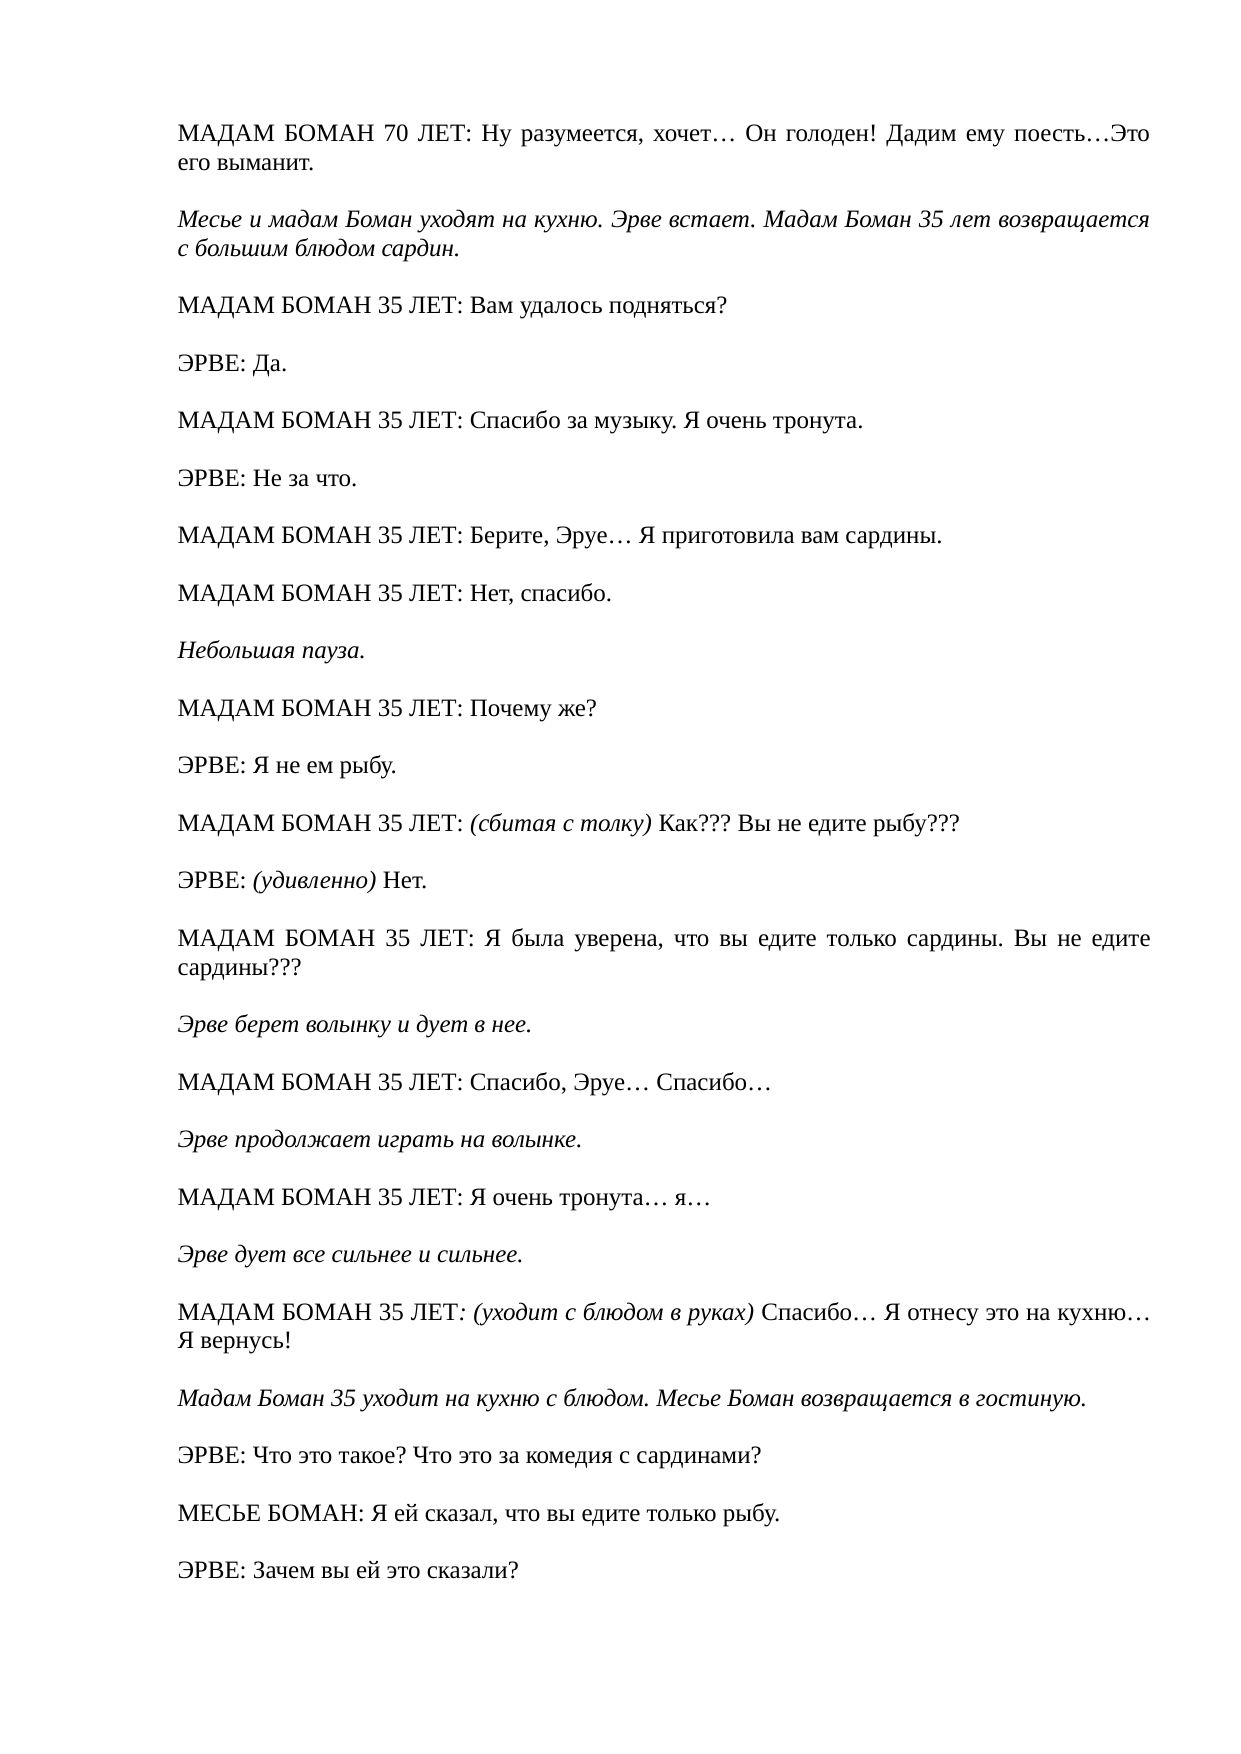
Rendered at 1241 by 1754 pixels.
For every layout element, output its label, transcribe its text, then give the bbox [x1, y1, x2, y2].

text Небольшая пауза. [177, 636, 1152, 664]
text МАДАМ БОМАН 70 ЛЕТ: Ну разумеется, хочет… Он голоден! Дадим ему поесть…Это его выманит. [177, 118, 1152, 176]
text ЭРВЕ: Я не ем рыбу. [177, 751, 1152, 779]
text Мадам Боман 35 уходит на кухню с блюдом. Месье Боман возвращается в гостиную. [177, 1383, 1152, 1412]
text Эрве продолжает играть на волынке. [177, 1124, 1152, 1153]
text МАДАМ БОМАН 35 ЛЕТ: Спасибо, Эруе… Спасибо… [177, 1067, 1152, 1096]
text МАДАМ БОМАН 35 ЛЕТ: Берите, Эруе… Я приготовила вам сардины. [177, 521, 1152, 549]
text ЭРВЕ: Зачем вы ей это сказали? [177, 1556, 1152, 1584]
text МЕСЬЕ БОМАН: Я ей сказал, что вы едите только рыбу. [177, 1498, 1152, 1527]
text ЭРВЕ: (удивленно) Нет. [177, 866, 1152, 894]
text МАДАМ БОМАН 35 ЛЕТ: Спасибо за музыку. Я очень тронута. [177, 406, 1152, 434]
text МАДАМ БОМАН 35 ЛЕТ: Я была уверена, что вы едите только сардины. Вы не едите сардины??? [177, 923, 1152, 981]
text МАДАМ БОМАН 35 ЛЕТ: Вам удалось подняться? [177, 291, 1152, 319]
text МАДАМ БОМАН 35 ЛЕТ: Я очень тронута… я… [177, 1182, 1152, 1211]
text МАДАМ БОМАН 35 ЛЕТ: Почему же? [177, 693, 1152, 722]
text Месье и мадам Боман уходят на кухню. Эрве встает. Мадам Боман 35 лет возвращается с большим блюдом сардин. [177, 204, 1152, 262]
text МАДАМ БОМАН 35 ЛЕТ: (сбитая с толку) Как??? Вы не едите рыбу??? [177, 808, 1152, 837]
text Эрве дует все сильнее и сильнее. [177, 1239, 1152, 1268]
text ЭРВЕ: Да. [177, 348, 1152, 377]
text ЭРВЕ: Не за что. [177, 463, 1152, 492]
text Эрве берет волынку и дует в нее. [177, 1009, 1152, 1038]
text МАДАМ БОМАН 35 ЛЕТ: (уходит с блюдом в руках) Спасибо… Я отнесу это на кухню… Я вернусь! [177, 1297, 1152, 1354]
text МАДАМ БОМАН 35 ЛЕТ: Нет, спасибо. [177, 578, 1152, 607]
text ЭРВЕ: Что это такое? Что это за комедия с сардинами? [177, 1441, 1152, 1469]
